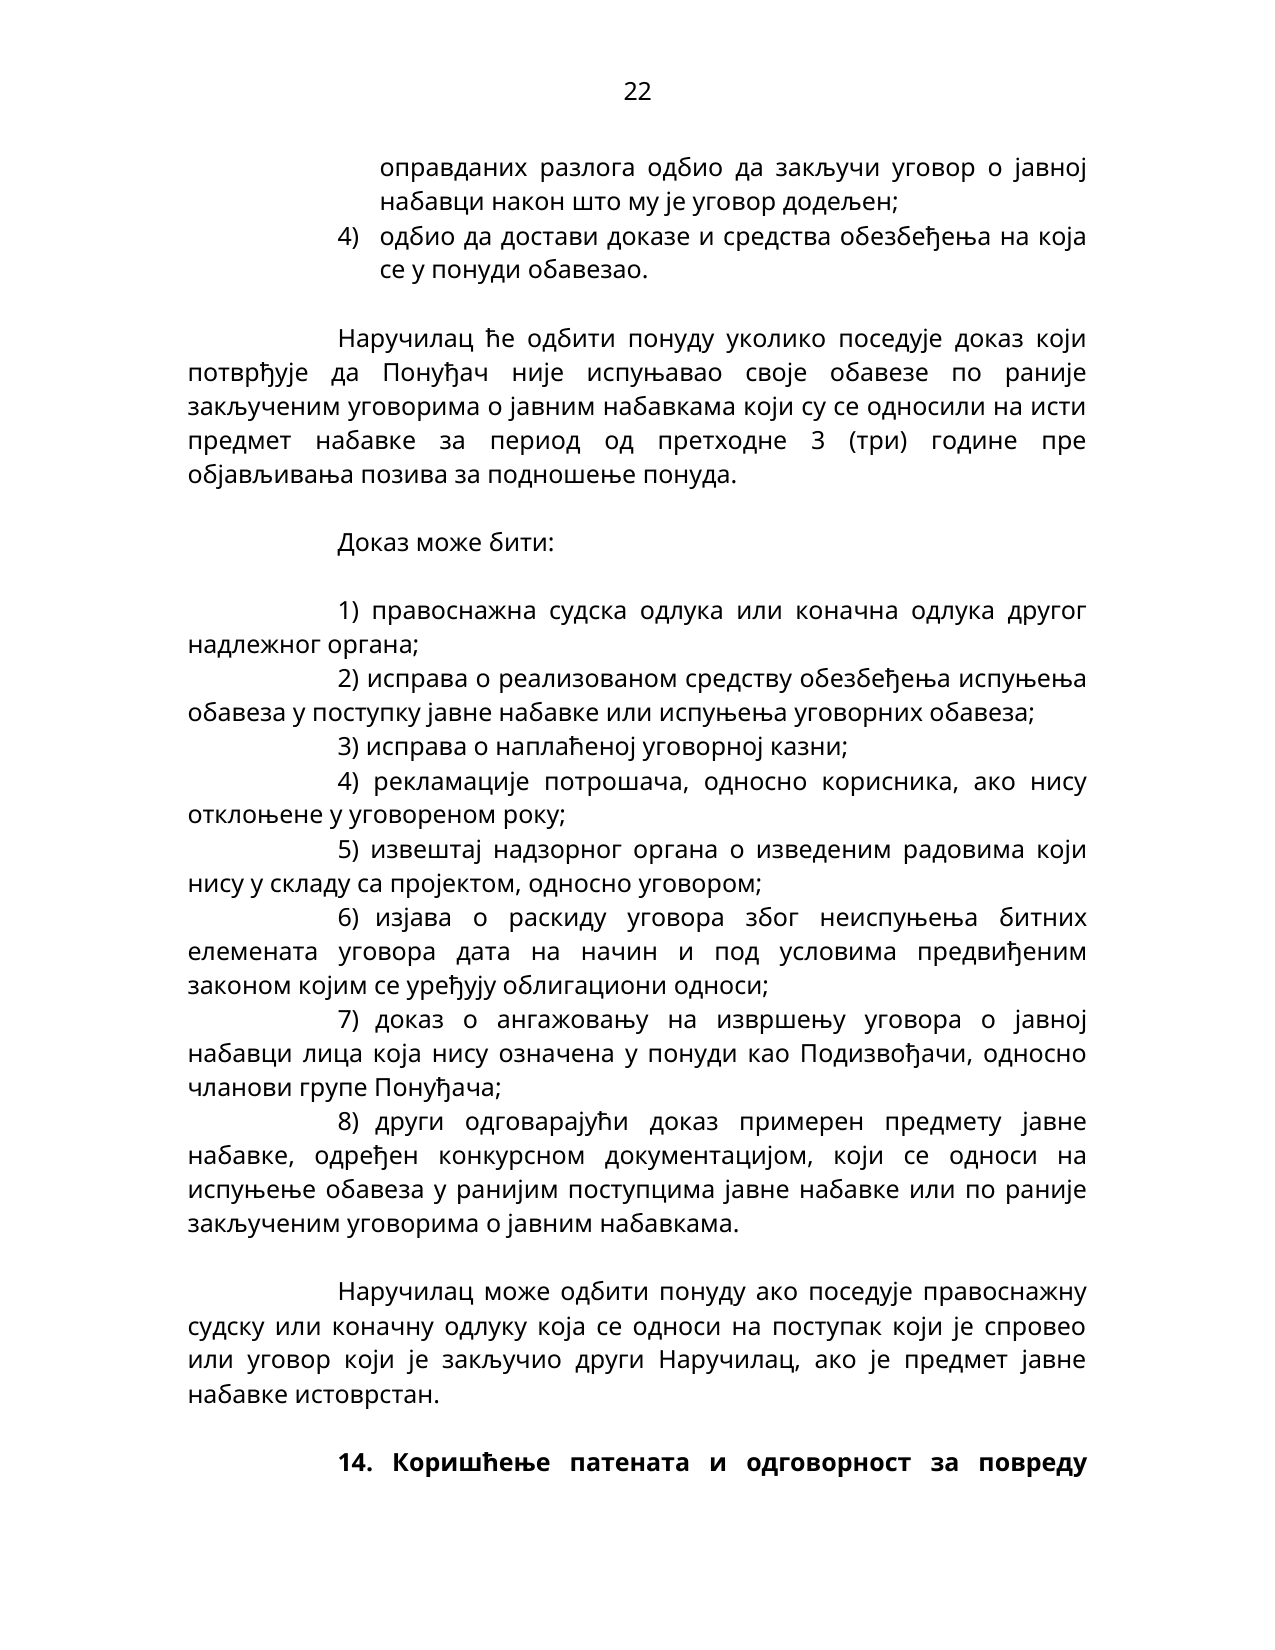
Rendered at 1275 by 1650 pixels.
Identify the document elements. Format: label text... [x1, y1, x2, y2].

list одбио да достави доказе и средства обезбеђења на која се у понуди обавезао. [337, 218, 1088, 286]
text 3) исправа о наплаћеној уговорној казни; [262, 729, 1088, 763]
text Наручилац може одбити понуду ако поседује правоснажну судску или коначну одлуку која се односи на поступак који је спровео или уговор који је закључио други Наручилац, ако је предмет јавне набавке истоврстан. [187, 1274, 1088, 1410]
list доказ о ангажовању на извршењу уговора о јавној набавци лица која нису означена у понуди као Подизвођачи, односно чланови групе Понуђача; [187, 1002, 1088, 1104]
list други одговарајући доказ примерен предмету јавне набавке, одређен конкурсном документацијом, који се односи на испуњење обавеза у ранијим поступцима јавне набавке или по раније закљученим уговорима о јавним набавкама. [187, 1104, 1088, 1240]
text Доказ може бити: [187, 525, 1088, 559]
text 2) исправа о реализованом средству обезбеђења испуњења обавеза у поступку јавне набавке или испуњења уговорних обавеза; [187, 661, 1088, 729]
text Наручилац ће одбити понуду уколико поседује доказ који потврђује да Понуђач није испуњавао своје обавезе по раније закљученим уговорима о јавним набавкама који су се односили на исти предмет набавке за период од претходне 3 (три) године пре објављивања позива за подношење понуда. [187, 320, 1088, 491]
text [187, 1444, 1088, 1478]
list изјава о раскиду уговора због неиспуњења битних елемената уговора дата на начин и под условима предвиђеним законом којим се уређују облигациони односи; [187, 899, 1088, 1002]
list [337, 150, 1088, 218]
text 1) правоснажна судска одлука или коначна одлука другог надлежног органа; [187, 593, 1088, 661]
text 5) извештај надзорног органа о изведеним радовима који нису у складу са пројектом, односно уговором; [187, 831, 1088, 899]
text 4) рекламације потрошача, односно корисника, ако нису отклоњене у уговореном року; [187, 763, 1088, 831]
